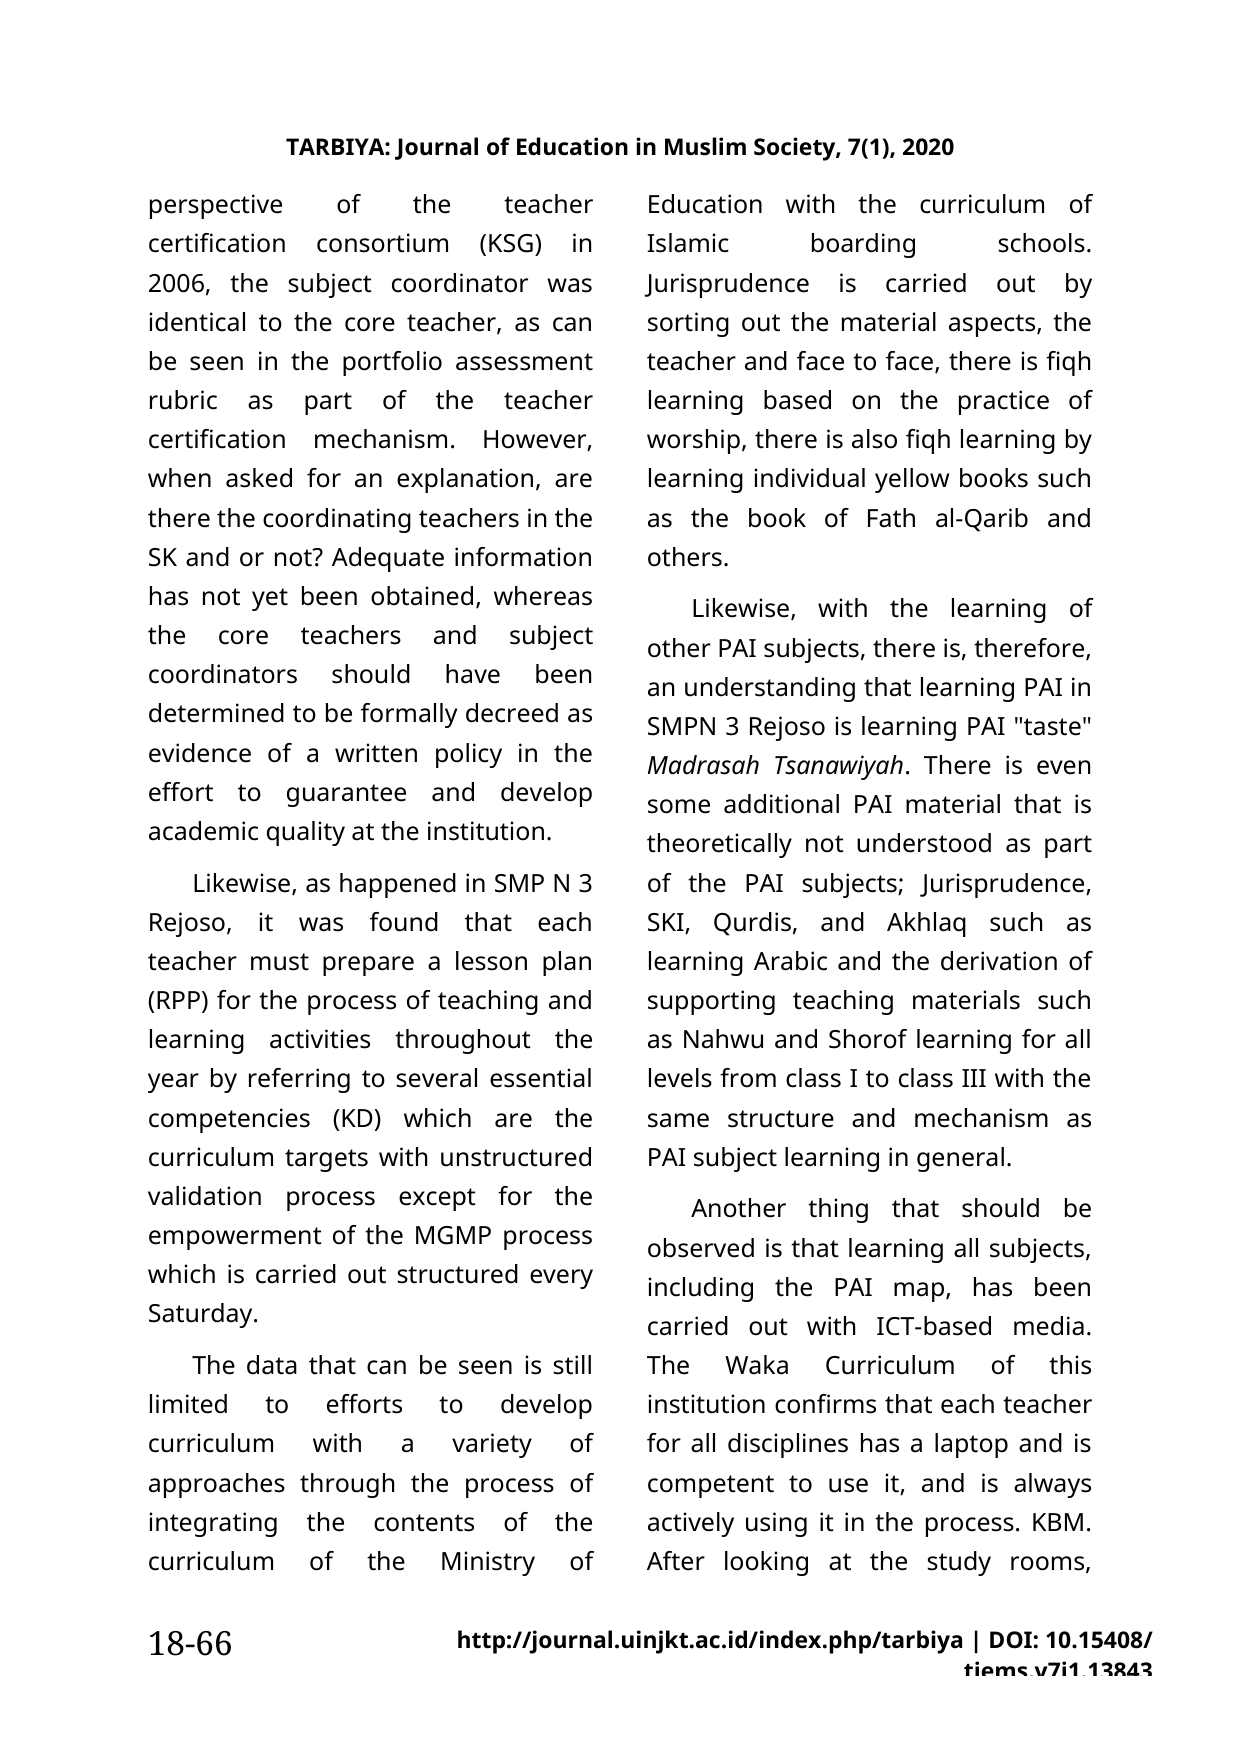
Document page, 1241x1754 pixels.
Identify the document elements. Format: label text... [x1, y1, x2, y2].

text The data that can be seen is still limited to efforts to develop curriculum with a variety of approaches through the process of integrating the contents of the curriculum of the Ministry of Education with the curriculum of Islamic boarding schools. Jurisprudence is carried out by sorting out the material aspects, the teacher and face to face, there is fiqh learning based on the practice of worship, there is also fiqh learning by learning individual yellow books such as the book of Fath al-Qarib and others. [148, 1348, 593, 1578]
text The data that can be seen is still limited to efforts to develop curriculum with a variety of approaches through the process of integrating the contents of the curriculum of the Ministry of Education with the curriculum of Islamic boarding schools. Jurisprudence is carried out by sorting out the material aspects, the teacher and face to face, there is fiqh learning based on the practice of worship, there is also fiqh learning by learning individual yellow books such as the book of Fath al-Qarib and others. [647, 187, 1092, 573]
text Likewise, as happened in SMP N 3 Rejoso, it was found that each teacher must prepare a lesson plan (RPP) for the process of teaching and learning activities throughout the year by referring to several essential competencies (KD) which are the curriculum targets with unstructured validation process except for the empowerment of the MGMP process which is carried out structured every Saturday. [148, 865, 593, 1330]
text Likewise, with the learning of other PAI subjects, there is, therefore, an understanding that learning PAI in SMPN 3 Rejoso is learning PAI "taste" Madrasah Tsanawiyah. There is even some additional PAI material that is theoretically not understood as part of the PAI subjects; Jurisprudence, SKI, Qurdis, and Akhlaq such as learning Arabic and the derivation of supporting teaching materials such as Nahwu and Shorof learning for all levels from class I to class III with the same structure and mechanism as PAI subject learning in general. [647, 591, 1092, 1173]
